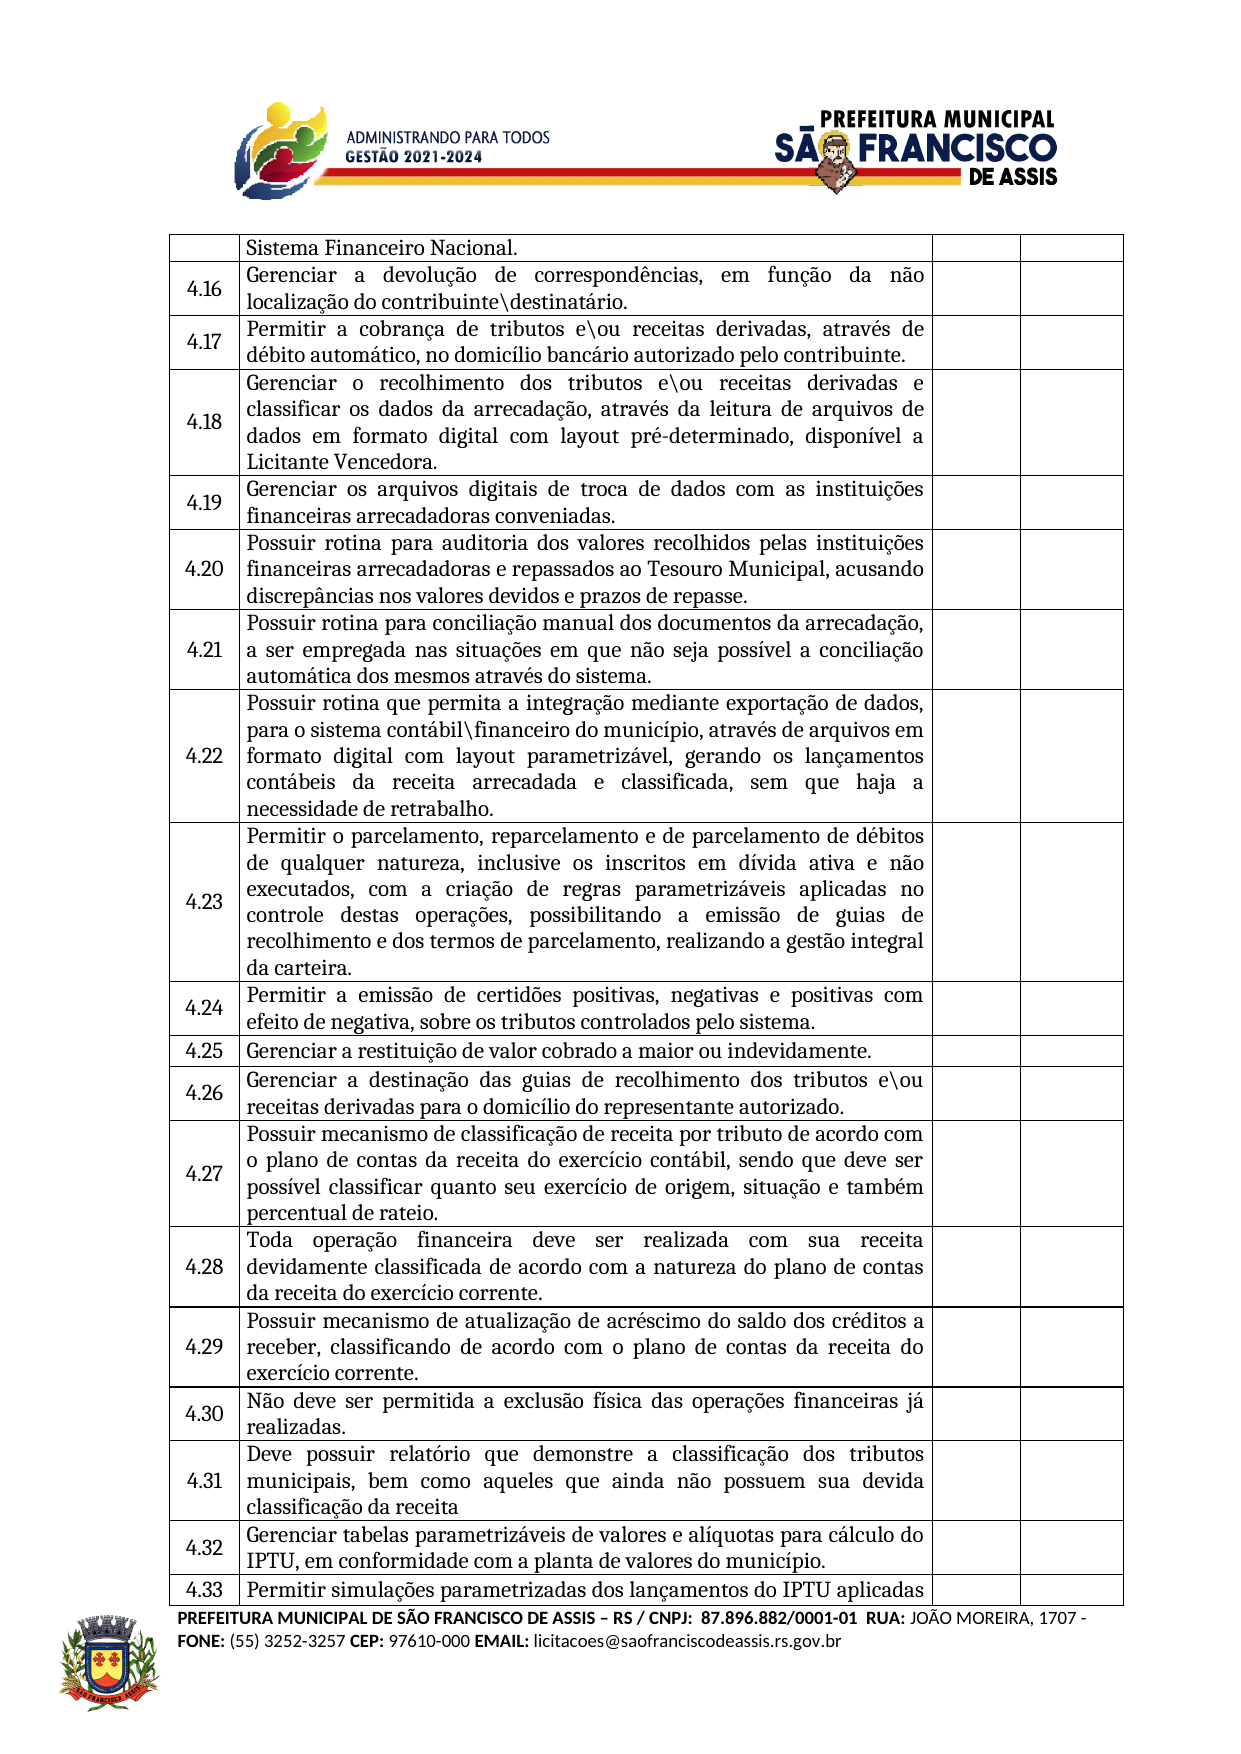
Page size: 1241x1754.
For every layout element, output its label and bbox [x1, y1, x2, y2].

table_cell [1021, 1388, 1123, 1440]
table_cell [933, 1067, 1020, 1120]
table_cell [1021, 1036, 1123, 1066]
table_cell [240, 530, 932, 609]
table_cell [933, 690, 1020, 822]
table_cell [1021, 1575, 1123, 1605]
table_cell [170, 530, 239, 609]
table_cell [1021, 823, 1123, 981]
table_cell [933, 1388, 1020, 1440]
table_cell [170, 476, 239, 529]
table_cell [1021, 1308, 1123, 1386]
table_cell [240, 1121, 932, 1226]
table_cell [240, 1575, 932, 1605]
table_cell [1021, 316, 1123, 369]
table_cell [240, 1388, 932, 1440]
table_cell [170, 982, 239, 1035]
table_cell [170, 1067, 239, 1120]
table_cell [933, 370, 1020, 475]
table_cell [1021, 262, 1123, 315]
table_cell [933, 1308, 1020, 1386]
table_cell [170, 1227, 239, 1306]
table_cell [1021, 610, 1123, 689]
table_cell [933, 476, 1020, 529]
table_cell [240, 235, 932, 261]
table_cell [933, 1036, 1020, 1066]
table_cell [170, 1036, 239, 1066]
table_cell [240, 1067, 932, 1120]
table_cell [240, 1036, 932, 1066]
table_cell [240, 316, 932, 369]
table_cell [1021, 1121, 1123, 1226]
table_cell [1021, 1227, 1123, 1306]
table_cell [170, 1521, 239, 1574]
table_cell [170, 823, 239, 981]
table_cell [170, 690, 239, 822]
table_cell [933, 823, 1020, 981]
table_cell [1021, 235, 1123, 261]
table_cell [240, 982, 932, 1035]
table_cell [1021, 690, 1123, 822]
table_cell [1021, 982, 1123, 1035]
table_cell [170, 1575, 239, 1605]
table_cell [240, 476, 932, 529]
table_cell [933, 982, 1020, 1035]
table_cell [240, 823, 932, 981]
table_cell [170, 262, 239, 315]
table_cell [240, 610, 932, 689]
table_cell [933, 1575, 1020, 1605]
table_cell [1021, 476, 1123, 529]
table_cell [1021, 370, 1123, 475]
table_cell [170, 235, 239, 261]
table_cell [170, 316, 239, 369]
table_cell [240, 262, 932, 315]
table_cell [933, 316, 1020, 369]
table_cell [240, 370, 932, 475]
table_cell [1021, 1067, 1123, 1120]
picture [50, 1614, 169, 1713]
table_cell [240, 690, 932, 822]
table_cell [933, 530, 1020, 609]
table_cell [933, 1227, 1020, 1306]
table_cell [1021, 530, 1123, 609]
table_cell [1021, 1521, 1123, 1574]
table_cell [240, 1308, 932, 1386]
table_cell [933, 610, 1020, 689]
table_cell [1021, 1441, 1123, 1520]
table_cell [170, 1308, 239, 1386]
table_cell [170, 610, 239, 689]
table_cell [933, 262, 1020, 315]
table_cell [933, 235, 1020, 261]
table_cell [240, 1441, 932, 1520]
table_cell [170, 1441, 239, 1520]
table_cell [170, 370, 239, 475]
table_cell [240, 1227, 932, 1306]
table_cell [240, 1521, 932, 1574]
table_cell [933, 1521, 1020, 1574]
picture [206, 73, 1093, 234]
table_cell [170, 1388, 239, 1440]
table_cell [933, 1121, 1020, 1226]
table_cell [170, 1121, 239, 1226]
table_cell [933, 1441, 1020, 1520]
